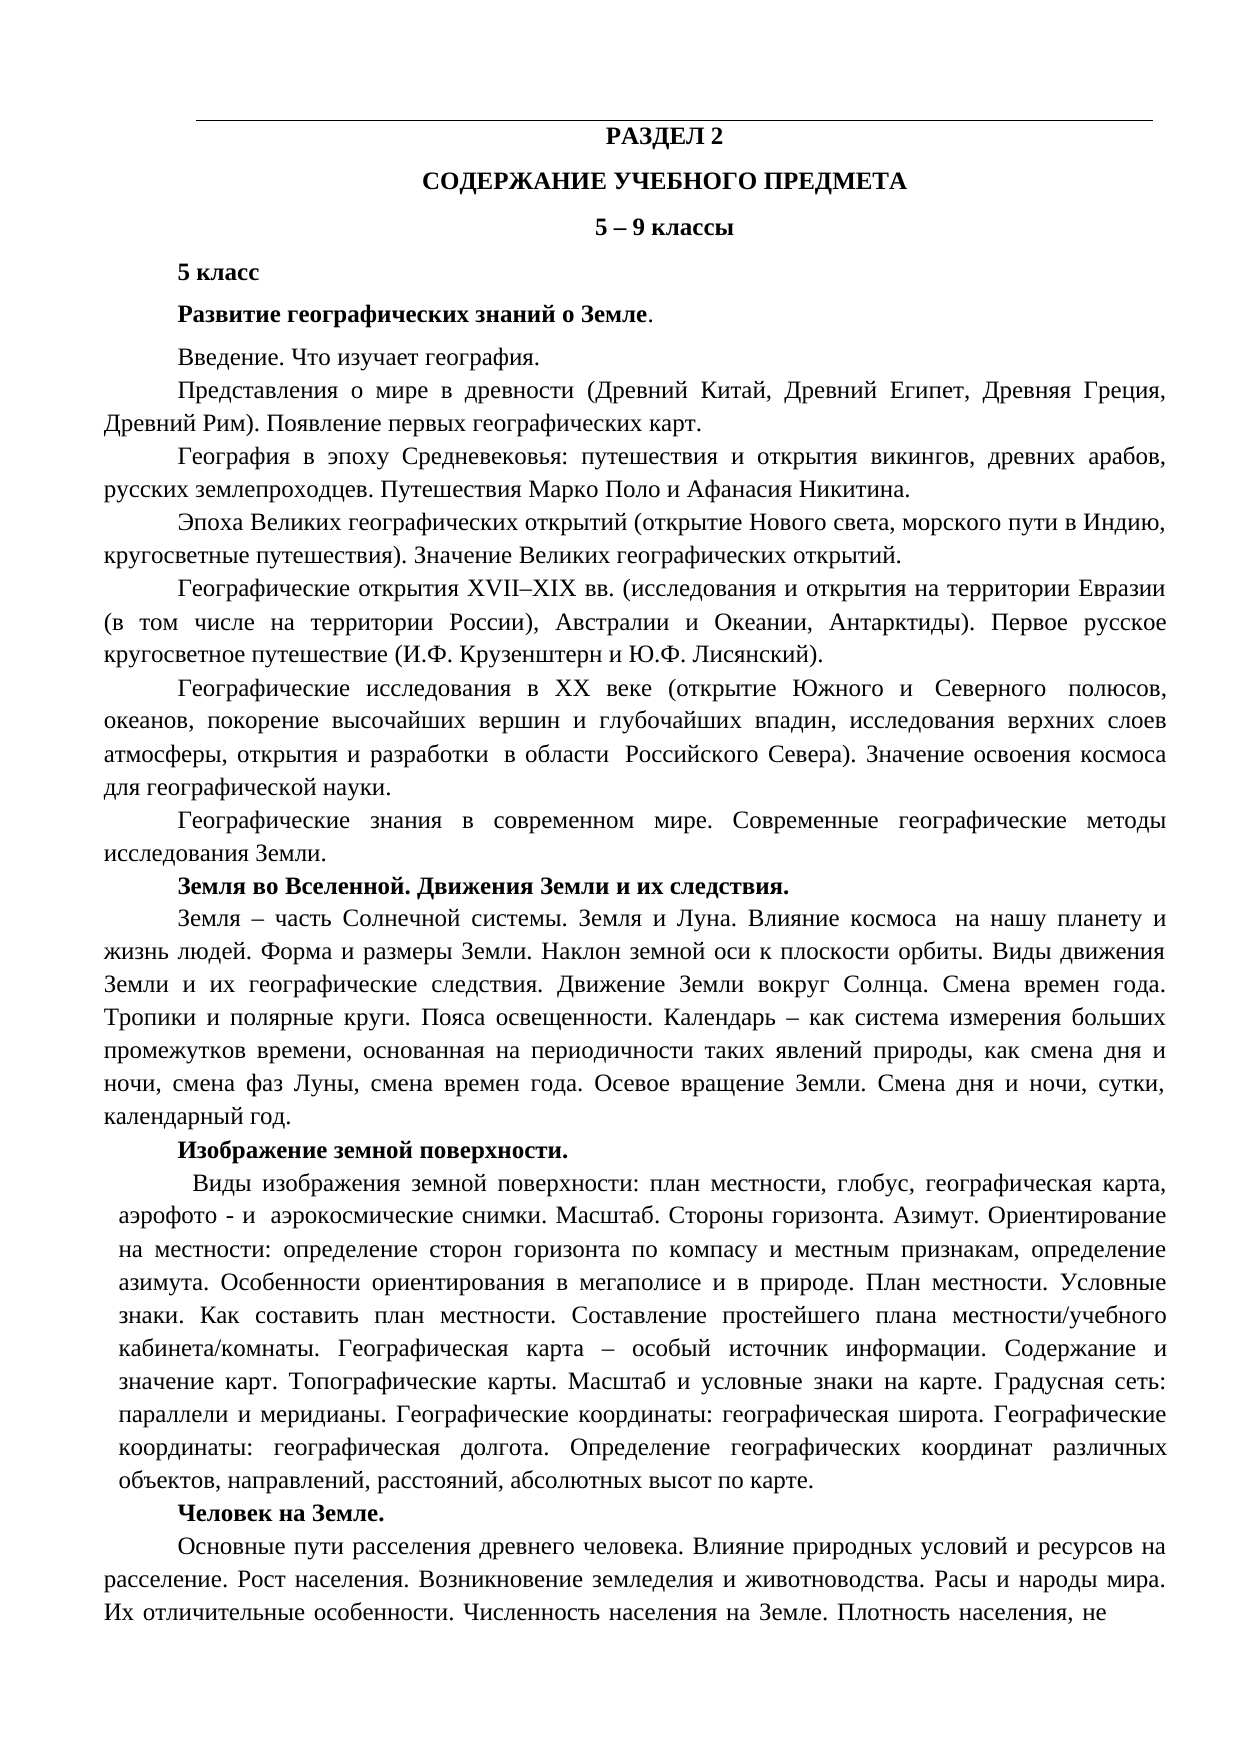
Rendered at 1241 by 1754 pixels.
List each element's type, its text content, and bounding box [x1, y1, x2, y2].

text Географические открытия XVII–XIX вв. (исследования и открытия на территории Евразии (в том числе на территории России), Австралии и Океании, Антарктиды). Первое русское кругосветное путешествие (И.Ф. Крузенштерн и Ю.Ф. Лисянский). [103, 573, 1166, 668]
text Географические знания в современном мире. Современные географические методы исследования Земли. [103, 805, 1166, 866]
subtitle РАЗДЕЛ 2 СОДЕРЖАНИЕ УЧЕБНОГО ПРЕДМЕТА [422, 121, 907, 195]
text Географические исследования в ХХ веке (открытие Южного и Северного полюсов, океанов, покорение высочайших вершин и глубочайших впадин, исследования верхних слоев атмосферы, открытия и разработки в области Российского Севера). Значение освоения космоса для географической науки. [103, 673, 1167, 800]
text Земля – часть Солнечной системы. Земля и Луна. Влияние космоса на нашу планету и жизнь людей. Форма и размеры Земли. Наклон земной оси к плоскости орбиты. Виды движения Земли и их географические следствия. Движение Земли вокруг Солнца. Смена времен года. Тропики и полярные круги. Пояса освещенности. Календарь – как система измерения больших промежутков времени, основанная на периодичности таких явлений природы, как смена дня и ночи, смена фаз Луны, смена времен года. Осевое вращение Земли. Смена дня и ночи, сутки, календарный год. [103, 903, 1167, 1130]
text География в эпоху Средневековья: путешествия и открытия викингов, древних арабов, русских землепроходцев. Путешествия Марко Поло и Афанасия Никитина. [103, 441, 1166, 503]
text 5 – 9 классы [337, 212, 992, 241]
subtitle класс [177, 257, 1180, 285]
text Виды изображения земной поверхности: план местности, глобус, географическая карта, аэрофото - и аэрокосмические снимки. Масштаб. Стороны горизонта. Азимут. Ориентирование на местности: определение сторон горизонта по компасу и местным признакам, определение азимута. Особенности ориентирования в мегаполисе и в природе. План местности. Условные знаки. Как составить план местности. Составление простейшего плана местности/учебного кабинета/комнаты. Географическая карта – особый источник информации. Содержание и значение карт. Топографические карты. Масштаб и условные знаки на карте. Градусная сеть: параллели и меридианы. Географические координаты: географическая широта. Географические координаты: географическая долгота. Определение географических координат различных объектов, направлений, расстояний, абсолютных высот по карте. [118, 1168, 1167, 1493]
subtitle Изображение земной поверхности. [177, 1135, 1180, 1163]
subtitle Земля во Вселенной. Движения Земли и их следствия. [177, 871, 1180, 899]
text Развитие географических знаний о Земле. Введение. Что изучает география. [177, 288, 653, 374]
text Представления о мире в древности (Древний Китай, Древний Египет, Древняя Греция, Древний Рим). Появление первых географических карт. [103, 375, 1166, 437]
text Основные пути расселения древнего человека. Влияние природных условий и ресурсов на расселение. Рост населения. Возникновение земледелия и животноводства. Расы и народы мира. Их отличительные особенности. Численность населения на Земле. Плотность населения, не [103, 1531, 1167, 1626]
subtitle Человек на Земле. [177, 1498, 1180, 1527]
text Эпоха Великих географических открытий (открытие Нового света, морского пути в Индию, кругосветные путешествия). Значение Великих географических открытий. [103, 507, 1166, 569]
